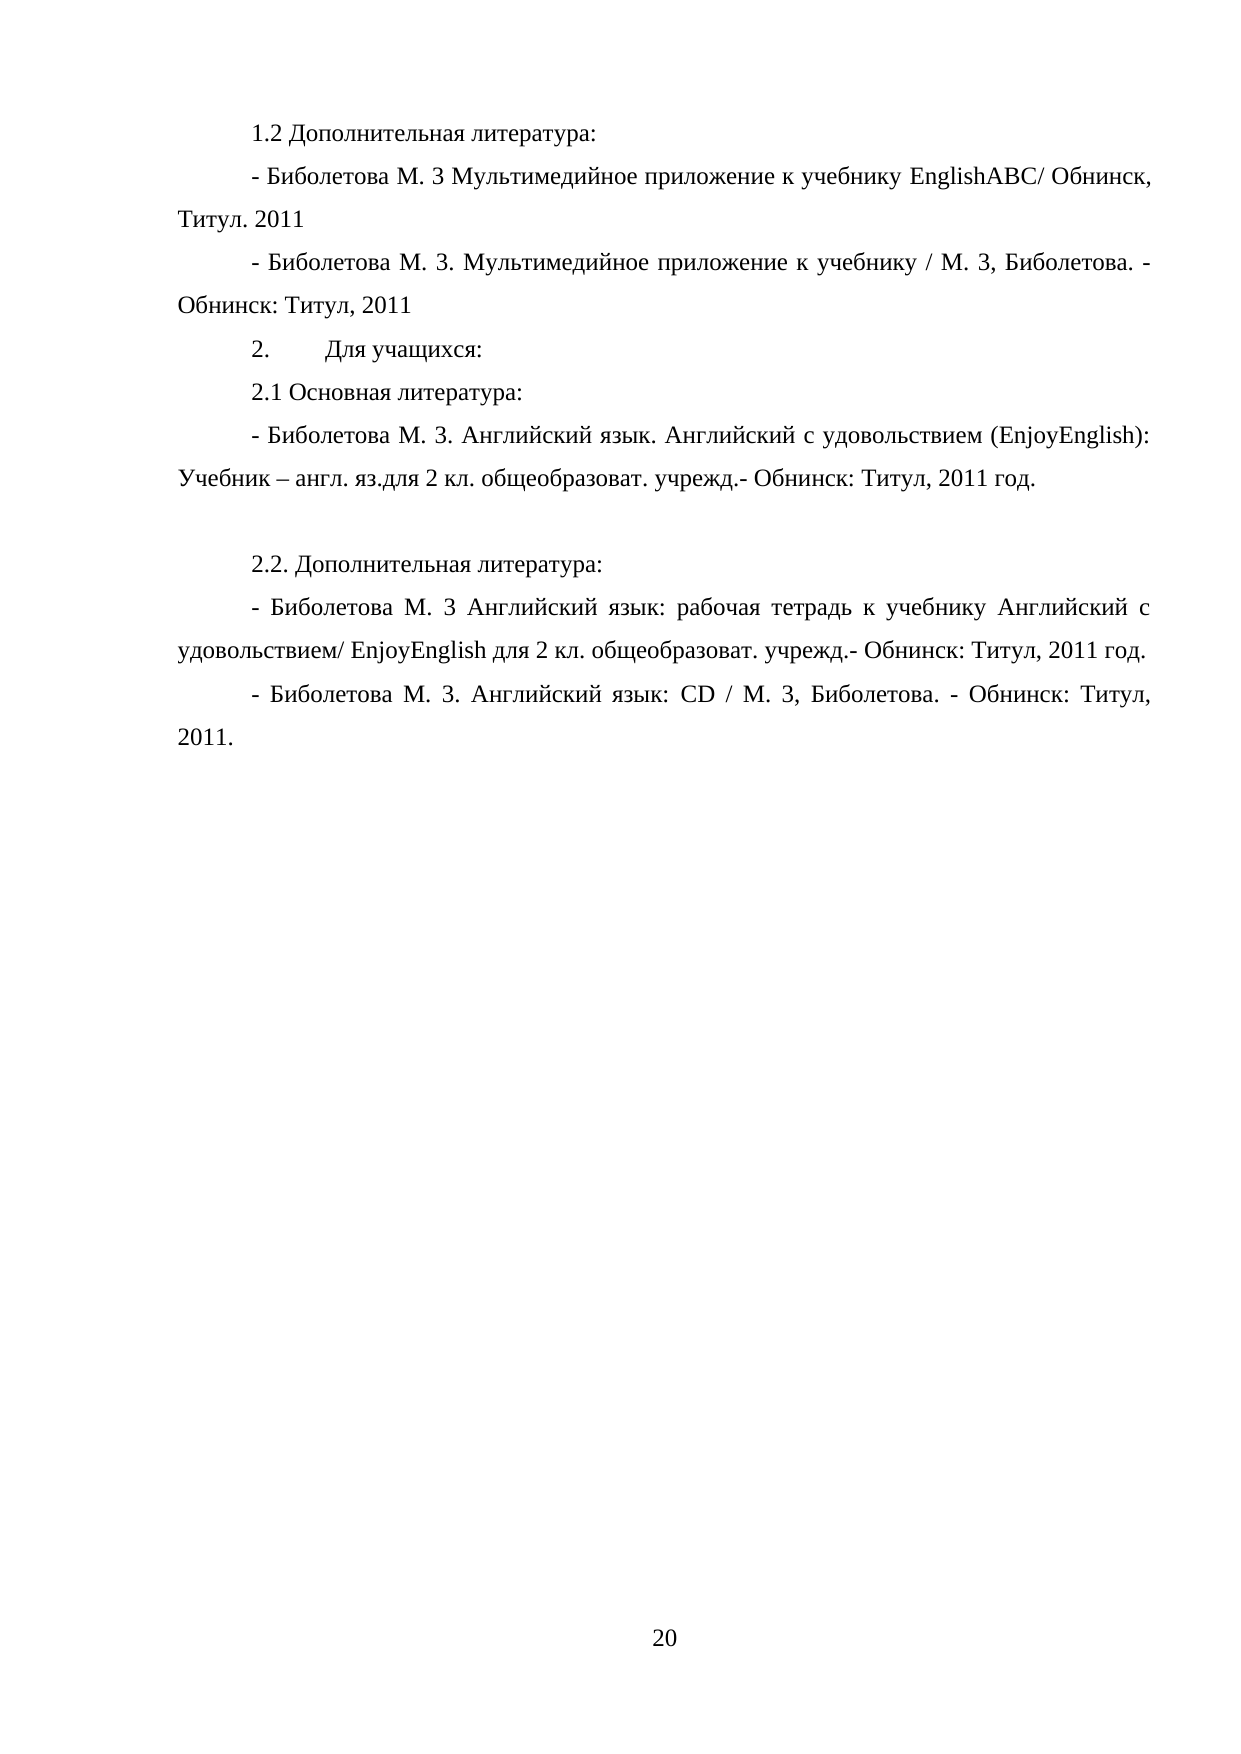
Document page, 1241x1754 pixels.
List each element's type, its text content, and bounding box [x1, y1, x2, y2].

list - Биболетова М. 3. Мультимедийное приложение к учебнику / М. 3, Биболетова. - Обнинск: Титул, 2011 [177, 247, 1152, 319]
list - Биболетова М. 3 Мультимедийное приложение к учебнику EnglishABC/ Обнинск, Титул. 2011 [177, 161, 1152, 233]
list - Биболетова М. 3 Английский язык: рабочая тетрадь к учебнику Английский с удовольствием/ EnjoyEnglish для 2 кл. общеобразоват. учрежд.- Обнинск: Титул, 2011 год. [177, 592, 1152, 664]
list Для учащихся: [177, 334, 1152, 362]
list 1.2 Дополнительная литература: [177, 118, 1152, 147]
list - Биболетова М. 3. Английский язык: CD / М. 3, Биболетова. - Обнинск: Титул, 2011. [177, 679, 1152, 751]
list 2.2. Дополнительная литература: [177, 549, 1152, 578]
list 2.1 Основная литература: [177, 377, 1152, 406]
